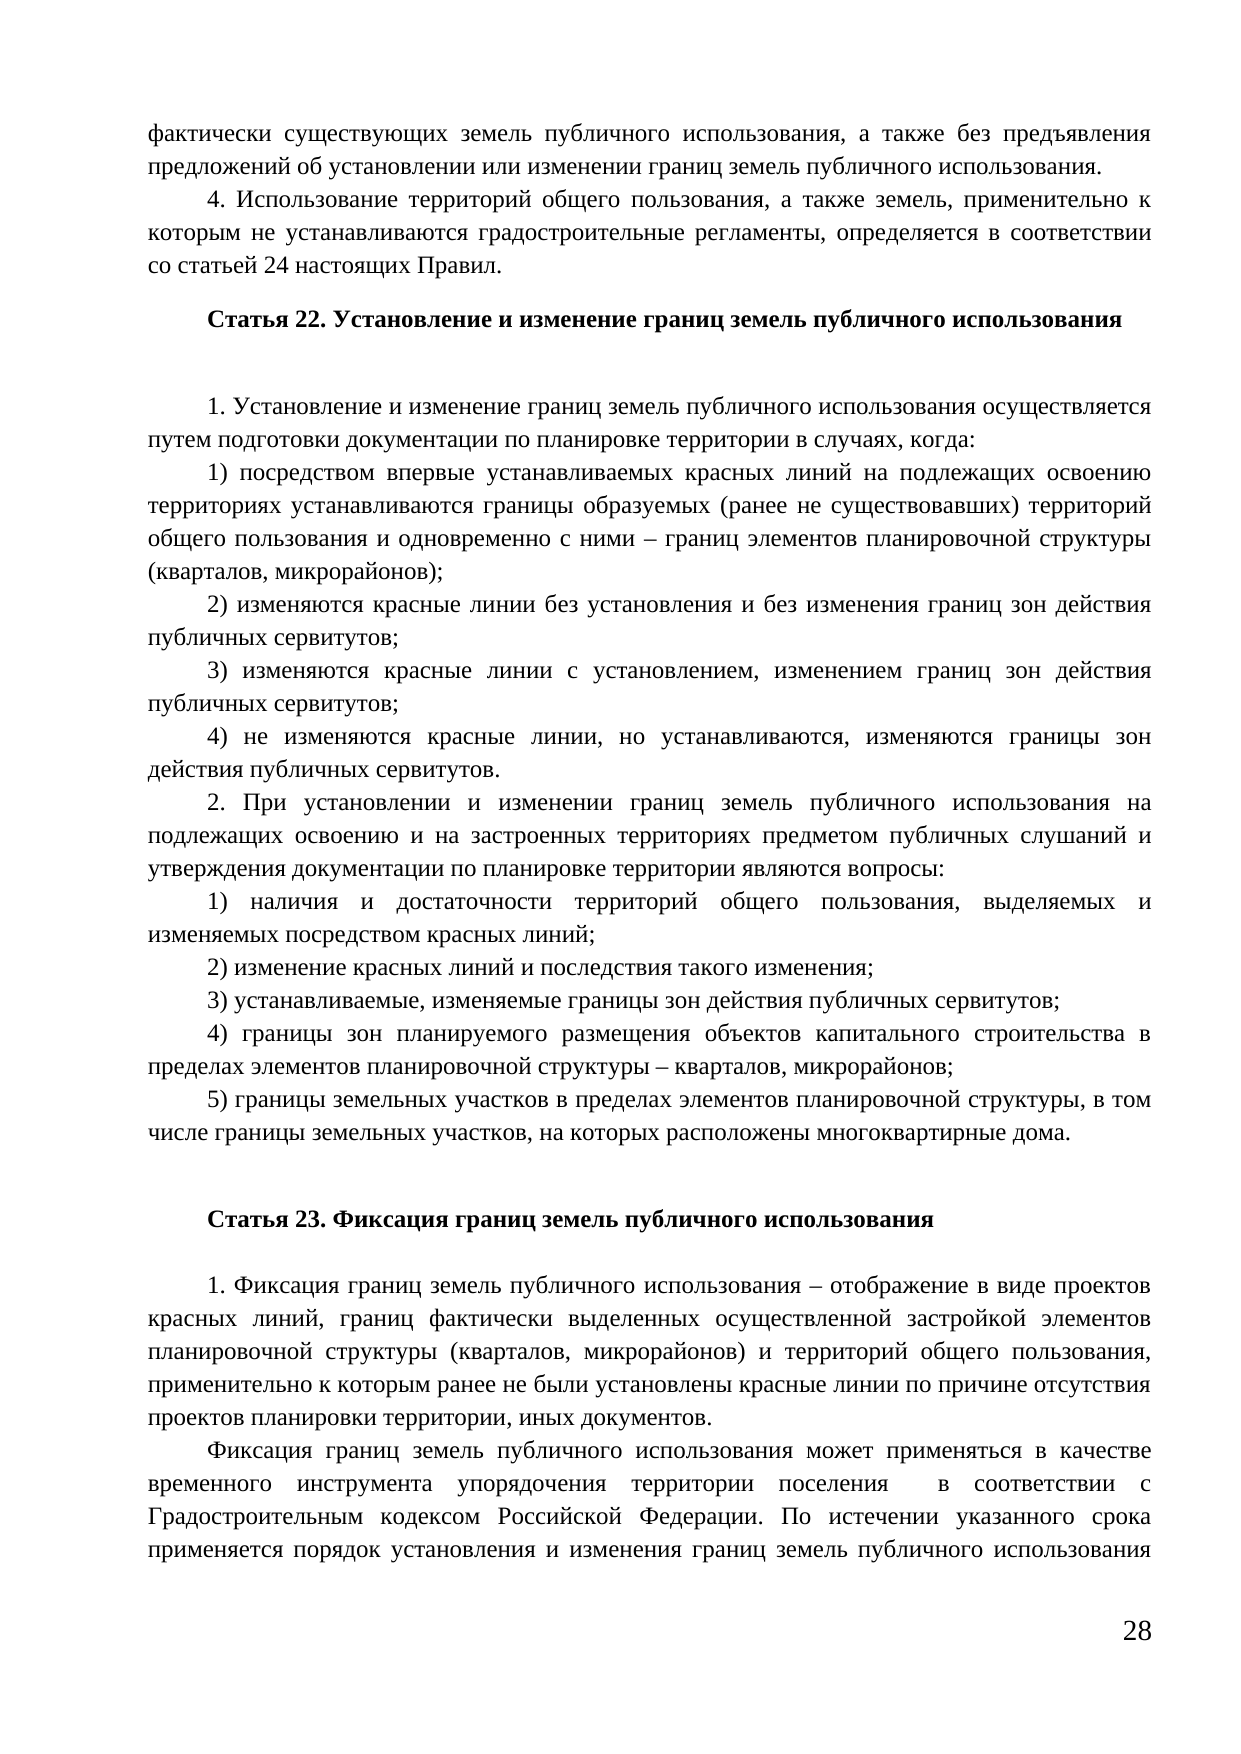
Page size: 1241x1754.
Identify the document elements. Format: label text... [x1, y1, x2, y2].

subtitle Статья 22. Установление и изменение границ земель публичного использования [148, 304, 1152, 333]
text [148, 118, 1152, 180]
text 4) не изменяются красные линии, но устанавливаются, изменяются границы зон действия публичных сервитутов. [148, 721, 1152, 783]
subtitle Статья 23. Фиксация границ земель публичного использования [148, 1204, 1152, 1233]
text 1) посредством впервые устанавливаемых красных линий на подлежащих освоению территориях устанавливаются границы образуемых (ранее не существовавших) территорий общего пользования и одновременно с ними – границ элементов планировочной структуры (кварталов, микрорайонов); [148, 457, 1152, 585]
text 1. Фиксация границ земель публичного использования – отображение в виде проектов красных линий, границ фактически выделенных осуществленной застройкой элементов планировочной структуры (кварталов, микрорайонов) и территорий общего пользования, применительно к которым ранее не были установлены красные линии по причине отсутствия проектов планировки территории, иных документов. [148, 1270, 1152, 1431]
text 1) наличия и достаточности территорий общего пользования, выделяемых и изменяемых посредством красных линий; [148, 886, 1152, 948]
text 1. Установление и изменение границ земель публичного использования осуществляется путем подготовки документации по планировке территории в случаях, когда: [148, 391, 1152, 453]
text 5) границы земельных участков в пределах элементов планировочной структуры, в том числе границы земельных участков, на которых расположены многоквартирные дома. [148, 1084, 1152, 1146]
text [148, 1435, 1152, 1563]
text 3) изменяются красные линии с установлением, изменением границ зон действия публичных сервитутов; [148, 655, 1152, 717]
text 4) границы зон планируемого размещения объектов капитального строительства в пределах элементов планировочной структуры – кварталов, микрорайонов; [148, 1018, 1152, 1080]
text 4. Использование территорий общего пользования, а также земель, применительно к которым не устанавливаются градостроительные регламенты, определяется в соответствии со статьей 24 настоящих Правил. [148, 184, 1152, 279]
text 2) изменяются красные линии без установления и без изменения границ зон действия публичных сервитутов; [148, 589, 1152, 651]
text 3) устанавливаемые, изменяемые границы зон действия публичных сервитутов; [148, 985, 1152, 1014]
text 2. При установлении и изменении границ земель публичного использования на подлежащих освоению и на застроенных территориях предметом публичных слушаний и утверждения документации по планировке территории являются вопросы: [148, 787, 1152, 882]
text 2) изменение красных линий и последствия такого изменения; [148, 952, 1152, 981]
